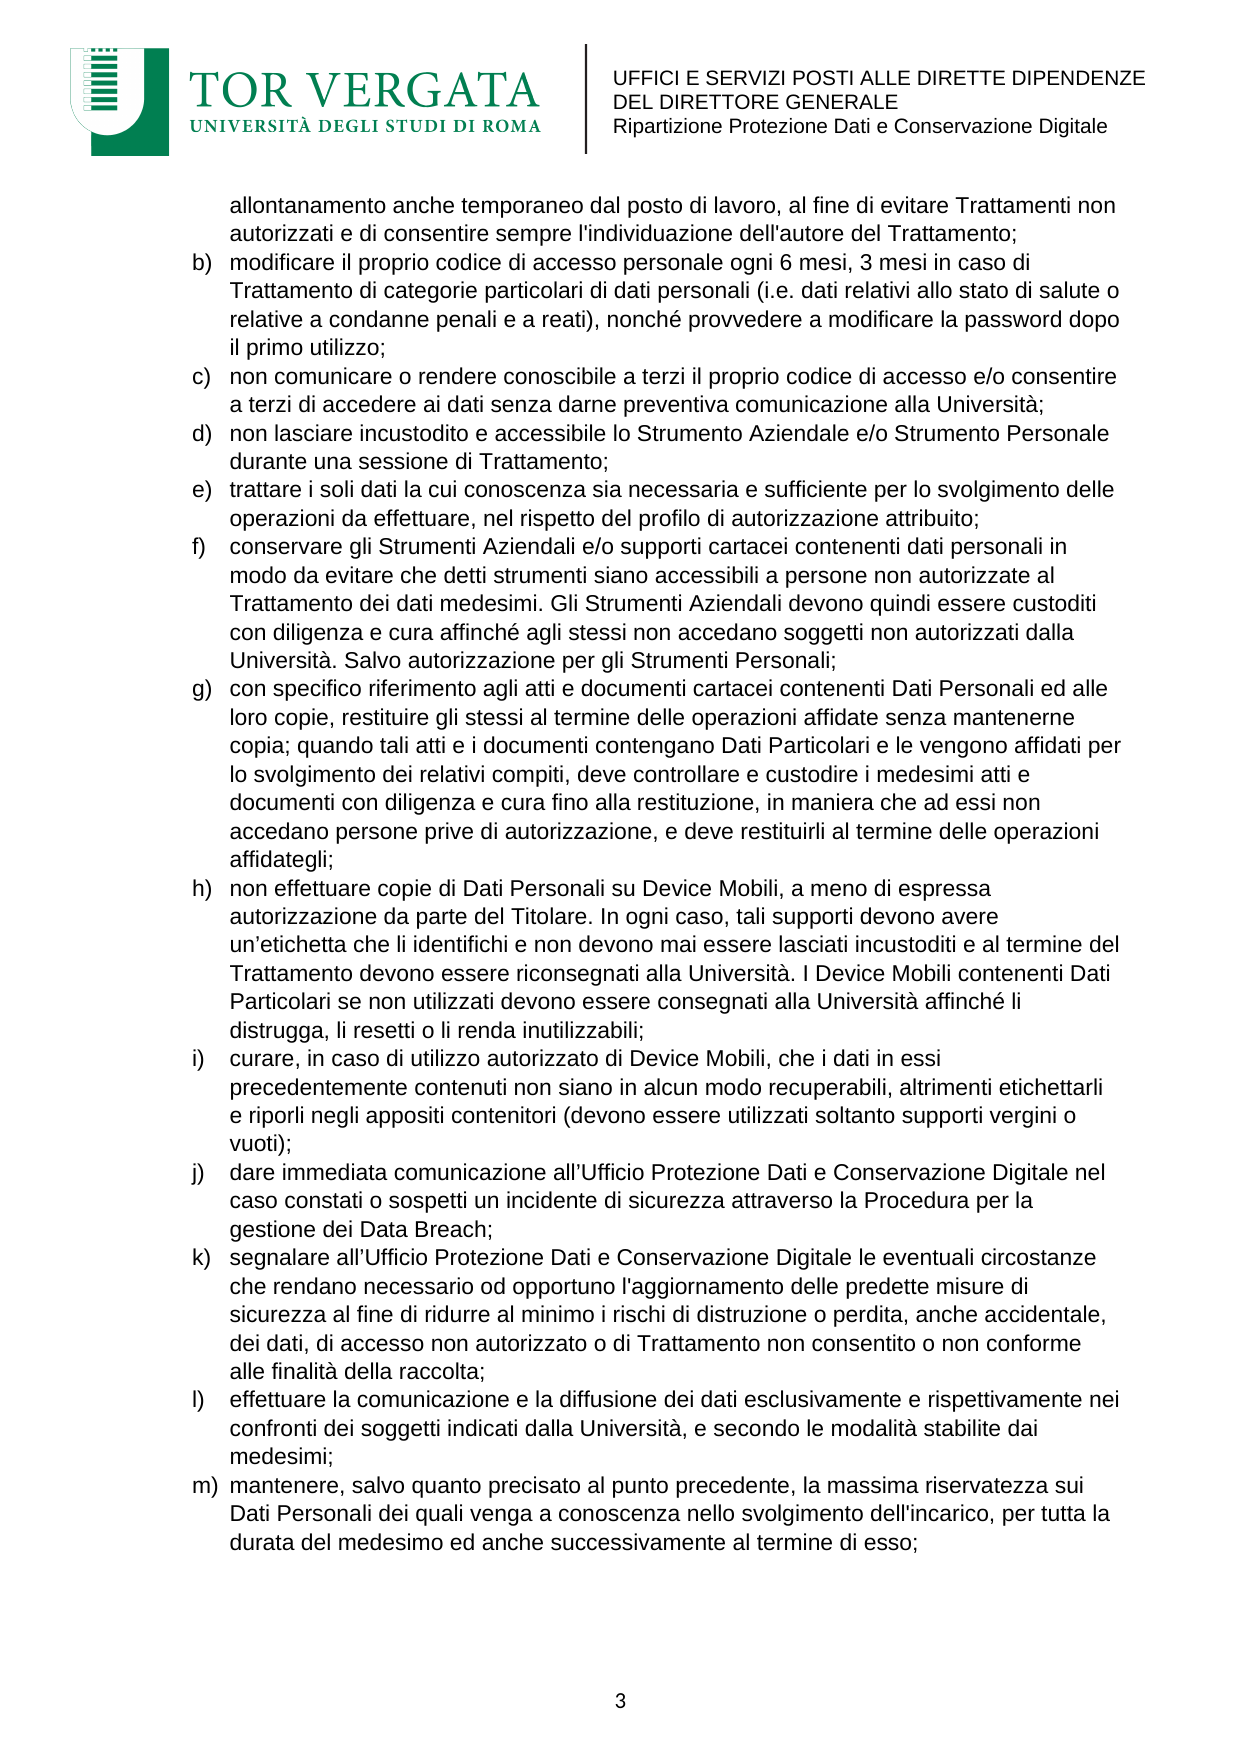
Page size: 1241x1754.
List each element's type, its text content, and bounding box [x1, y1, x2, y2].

list non comunicare o rendere conoscibile a terzi il proprio codice di accesso e/o consentire a terzi di accedere ai dati senza darne preventiva comunicazione alla Università; [192, 363, 1122, 417]
list con specifico riferimento agli atti e documenti cartacei contenenti Dati Personali ed alle loro copie, restituire gli stessi al termine delle operazioni affidate senza mantenerne copia; quando tali atti e i documenti contengano Dati Particolari e le vengono affidati per lo svolgimento dei relativi compiti, deve controllare e custodire i medesimi atti e documenti con diligenza e cura fino alla restituzione, in maniera che ad essi non accedano persone prive di autorizzazione, e deve restituirli al termine delle operazioni affidategli; [192, 675, 1122, 872]
list trattare i soli dati la cui conoscenza sia necessaria e sufficiente per lo svolgimento delle operazioni da effettuare, nel rispetto del profilo di autorizzazione attribuito; [192, 476, 1122, 531]
list conservare gli Strumenti Aziendali e/o supporti cartacei contenenti dati personali in modo da evitare che detti strumenti siano accessibili a persone non autorizzate al Trattamento dei dati medesimi. Gli Strumenti Aziendali devono quindi essere custoditi con diligenza e cura affinché agli stessi non accedano soggetti non autorizzati dalla Università. Salvo autorizzazione per gli Strumenti Personali; [192, 533, 1122, 673]
list effettuare la comunicazione e la diffusione dei dati esclusivamente e rispettivamente nei confronti dei soggetti indicati dalla Università, e secondo le modalità stabilite dai medesimi; [192, 1386, 1122, 1469]
list segnalare all’Ufficio Protezione Dati e Conservazione Digitale le eventuali circostanze che rendano necessario od opportuno l'aggiornamento delle predette misure di sicurezza al fine di ridurre al minimo i rischi di distruzione o perdita, anche accidentale, dei dati, di accesso non autorizzato o di Trattamento non consentito o non conforme alle finalità della raccolta; [192, 1244, 1122, 1384]
list modificare il proprio codice di accesso personale ogni 6 mesi, 3 mesi in caso di Trattamento di categorie particolari di dati personali (i.e. dati relativi allo stato di salute o relative a condanne penali e a reati), nonché provvedere a modificare la password dopo il primo utilizzo; [192, 249, 1122, 361]
list curare, in caso di utilizzo autorizzato di Device Mobili, che i dati in essi precedentemente contenuti non siano in alcun modo recuperabili, altrimenti etichettarli e riporli negli appositi contenitori (devono essere utilizzati soltanto supporti vergini o vuoti); [192, 1045, 1122, 1157]
list non effettuare copie di Dati Personali su Device Mobili, a meno di espressa autorizzazione da parte del Titolare. In ogni caso, tali supporti devono avere un’etichetta che li identifichi e non devono mai essere lasciati incustoditi e al termine del Trattamento devono essere riconsegnati alla Università. I Device Mobili contenenti Dati Particolari se non utilizzati devono essere consegnati alla Università affinché li distrugga, li resetti o li renda inutilizzabili; [192, 874, 1122, 1043]
list non lasciare incustodito e accessibile lo Strumento Aziendale e/o Strumento Personale durante una sessione di Trattamento; [192, 419, 1122, 474]
list dare immediata comunicazione all’Ufficio Protezione Dati e Conservazione Digitale nel caso constati o sospetti un incidente di sicurezza attraverso la Procedura per la gestione dei Data Breach; [192, 1159, 1122, 1242]
list mantenere, salvo quanto precisato al punto precedente, la massima riservatezza sui Dati Personali dei quali venga a conoscenza nello svolgimento dell'incarico, per tutta la durata del medesimo ed anche successivamente al termine di esso; [192, 1472, 1122, 1555]
picture [69, 47, 542, 157]
picture [584, 44, 588, 154]
